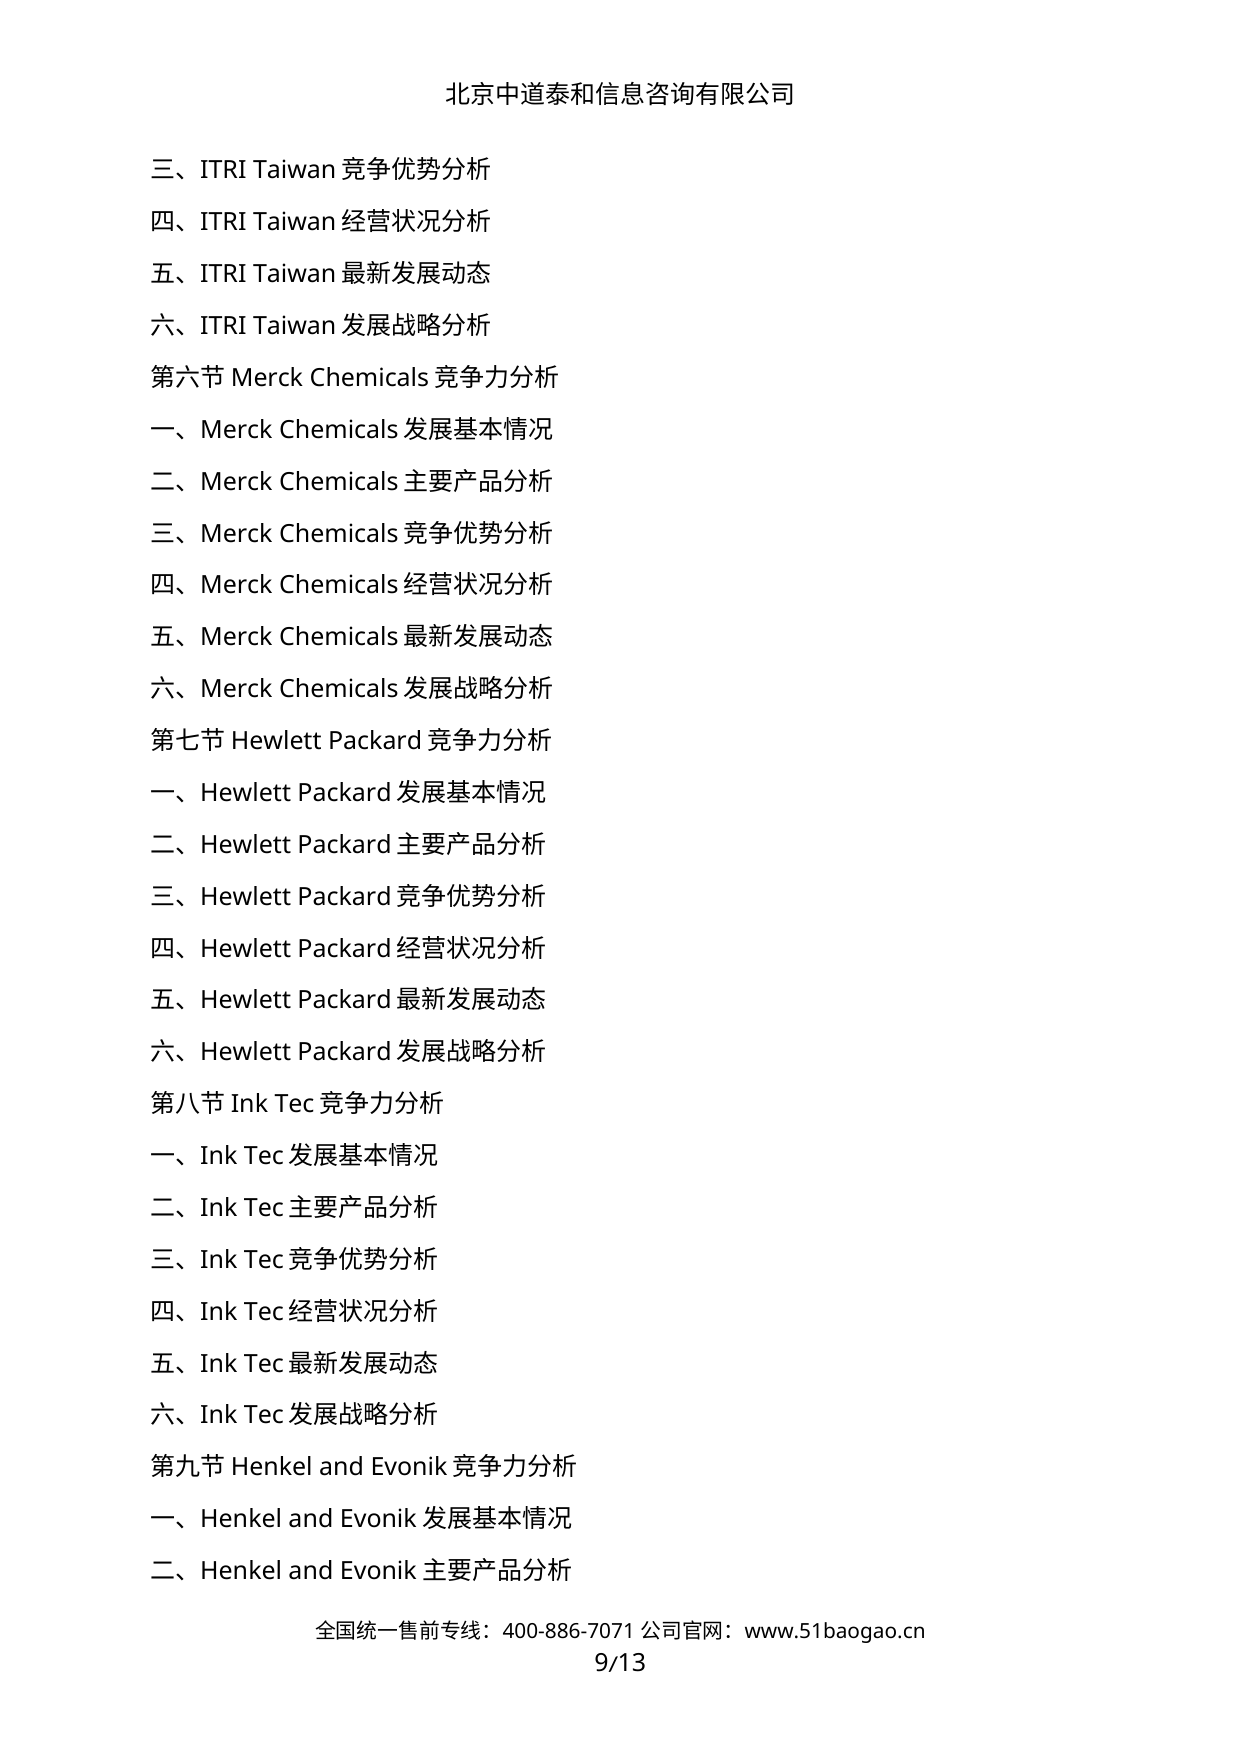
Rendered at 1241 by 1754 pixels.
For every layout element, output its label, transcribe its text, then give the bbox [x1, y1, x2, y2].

text 一、Ink Tec发展基本情况 [150, 1136, 1090, 1172]
text 一、Hewlett Packard发展基本情况 [150, 772, 1090, 809]
text 五、Ink Tec最新发展动态 [150, 1343, 1090, 1379]
text 第九节 Henkel and Evonik竞争力分析 [150, 1447, 1090, 1483]
text 三、Merck Chemicals竞争优势分析 [150, 513, 1090, 549]
text 五、ITRI Taiwan最新发展动态 [150, 254, 1090, 290]
text 六、Merck Chemicals发展战略分析 [150, 669, 1090, 705]
text 三、ITRI Taiwan竞争优势分析 [150, 150, 1090, 186]
text 四、Hewlett Packard经营状况分析 [150, 928, 1090, 964]
text 五、Hewlett Packard最新发展动态 [150, 980, 1090, 1016]
text 四、Ink Tec经营状况分析 [150, 1291, 1090, 1327]
text 五、Merck Chemicals最新发展动态 [150, 617, 1090, 653]
text 二、Ink Tec主要产品分析 [150, 1187, 1090, 1224]
text 四、Merck Chemicals经营状况分析 [150, 565, 1090, 601]
text 第七节 Hewlett Packard竞争力分析 [150, 721, 1090, 757]
text 二、Hewlett Packard主要产品分析 [150, 824, 1090, 861]
text 四、ITRI Taiwan经营状况分析 [150, 202, 1090, 238]
text 第六节 Merck Chemicals竞争力分析 [150, 357, 1090, 394]
text 一、Merck Chemicals发展基本情况 [150, 409, 1090, 446]
text 二、Merck Chemicals主要产品分析 [150, 461, 1090, 497]
text 三、Hewlett Packard竞争优势分析 [150, 876, 1090, 912]
text 第八节 Ink Tec竞争力分析 [150, 1084, 1090, 1120]
text 二、Henkel and Evonik主要产品分析 [150, 1551, 1090, 1587]
text 六、Ink Tec发展战略分析 [150, 1395, 1090, 1431]
text 一、Henkel and Evonik发展基本情况 [150, 1499, 1090, 1535]
text 六、Hewlett Packard发展战略分析 [150, 1032, 1090, 1068]
text 三、Ink Tec竞争优势分析 [150, 1239, 1090, 1276]
text 六、ITRI Taiwan发展战略分析 [150, 306, 1090, 342]
